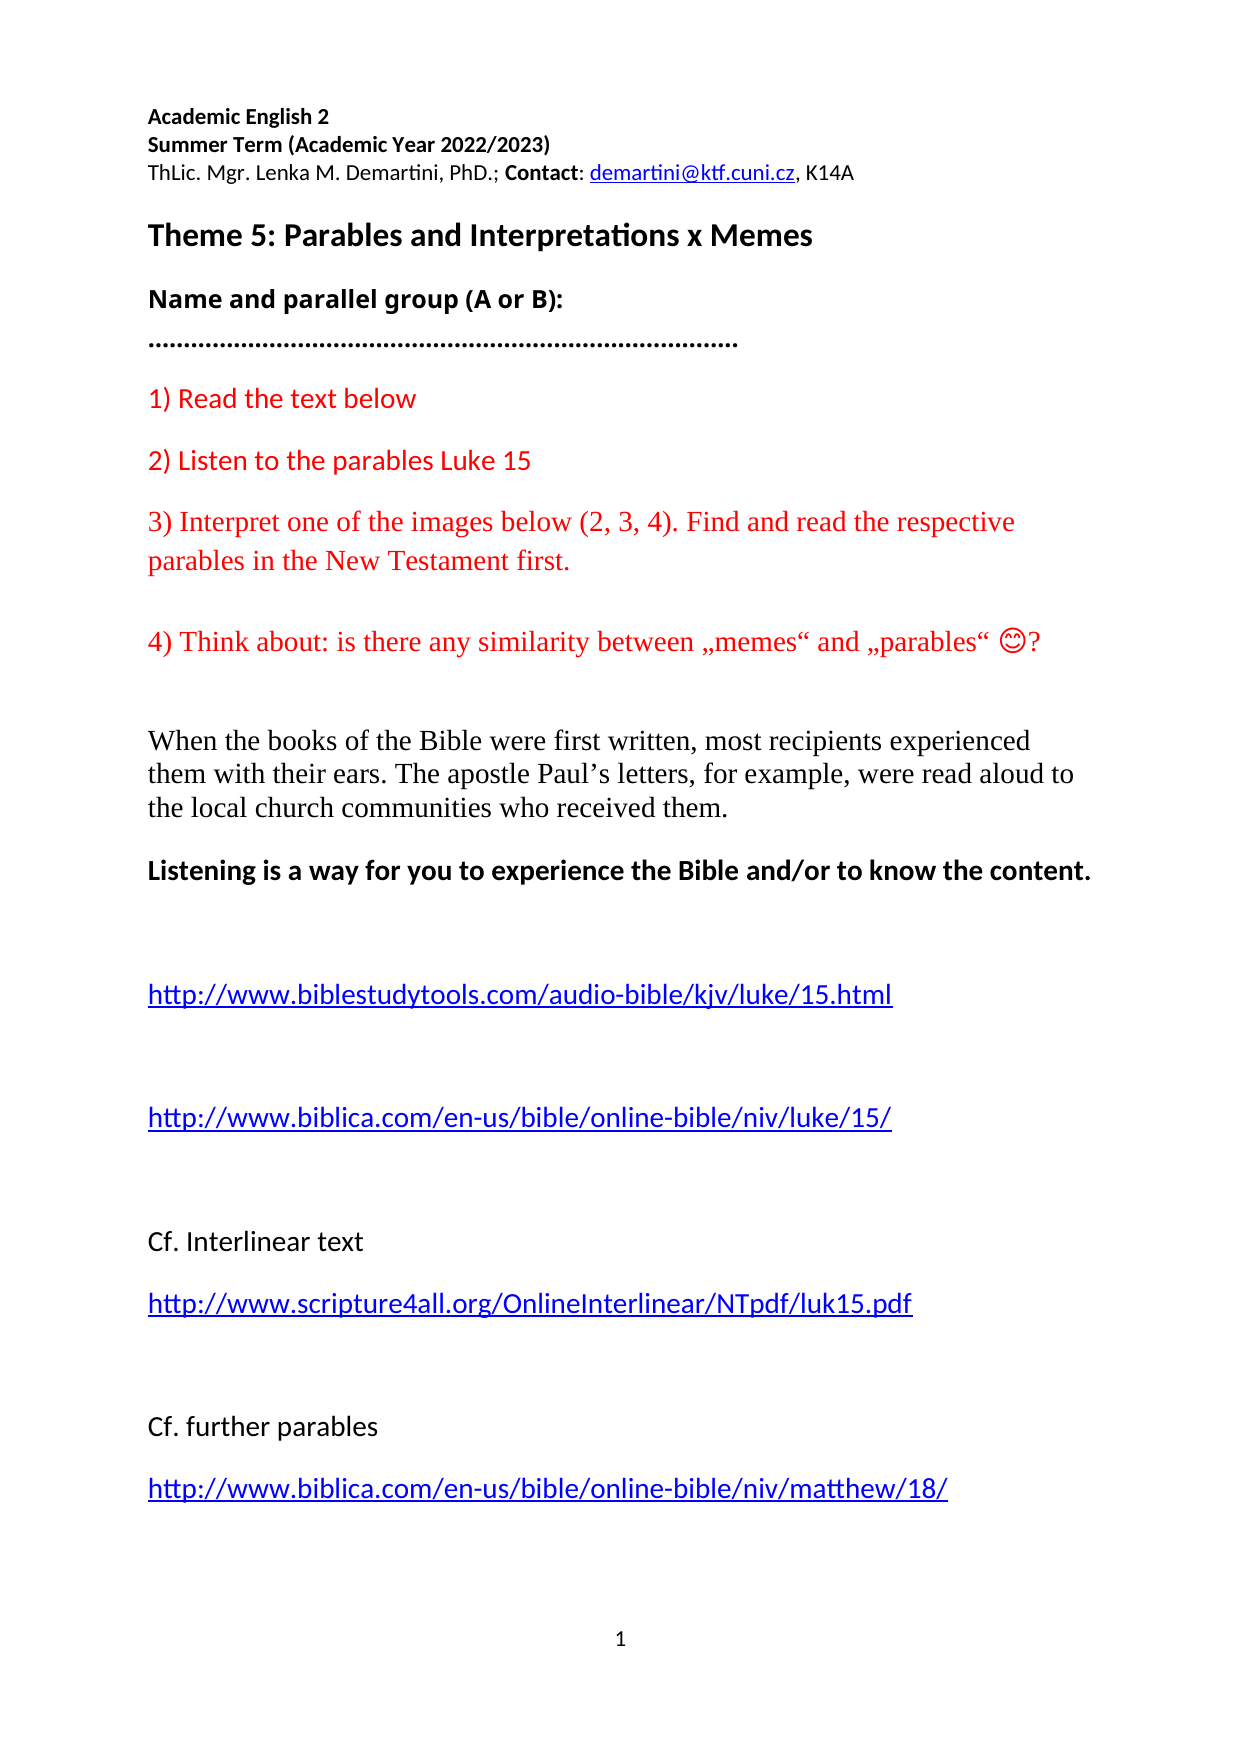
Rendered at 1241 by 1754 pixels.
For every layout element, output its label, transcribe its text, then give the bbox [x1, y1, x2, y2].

text http://www.biblica.com/en-us/bible/online-bible/niv/luke/15/ [148, 1099, 1093, 1135]
text http://www.scripture4all.org/OnlineInterlinear/NTpdf/luk15.pdf [148, 1285, 1093, 1320]
text http://www.biblica.com/en-us/bible/online-bible/niv/matthew/18/ [148, 1470, 1093, 1506]
text http://www.biblestudytools.com/audio-bible/kjv/luke/15.html [148, 976, 1093, 1011]
text Theme 5: Parables and Interpretations x Memes [148, 214, 1093, 254]
text Cf. further parables [148, 1408, 1093, 1444]
text When the books of the Bible were first written, most recipients experienced them with their ears. The apostle Paul’s letters, for example, were read aloud to the local church communities who received them. [148, 723, 1093, 823]
text 3) Interpret one of the images below (2, 3, 4). Find and read the respective parables in the New Testament first. [148, 504, 1093, 576]
text Cf. Interlinear text [148, 1223, 1093, 1258]
text 2) Listen to the parables Luke 15 [148, 442, 1093, 478]
text Listening is a way for you to experience the Bible and/or to know the content. [148, 852, 1093, 888]
text 4) Think about: is there any similarity between „memes“ and „parables“ ? [148, 620, 1093, 659]
text Name and parallel group (A or B): ……………………………………………………………………….. [148, 281, 1093, 355]
text 1) Read the text below [148, 381, 1093, 416]
